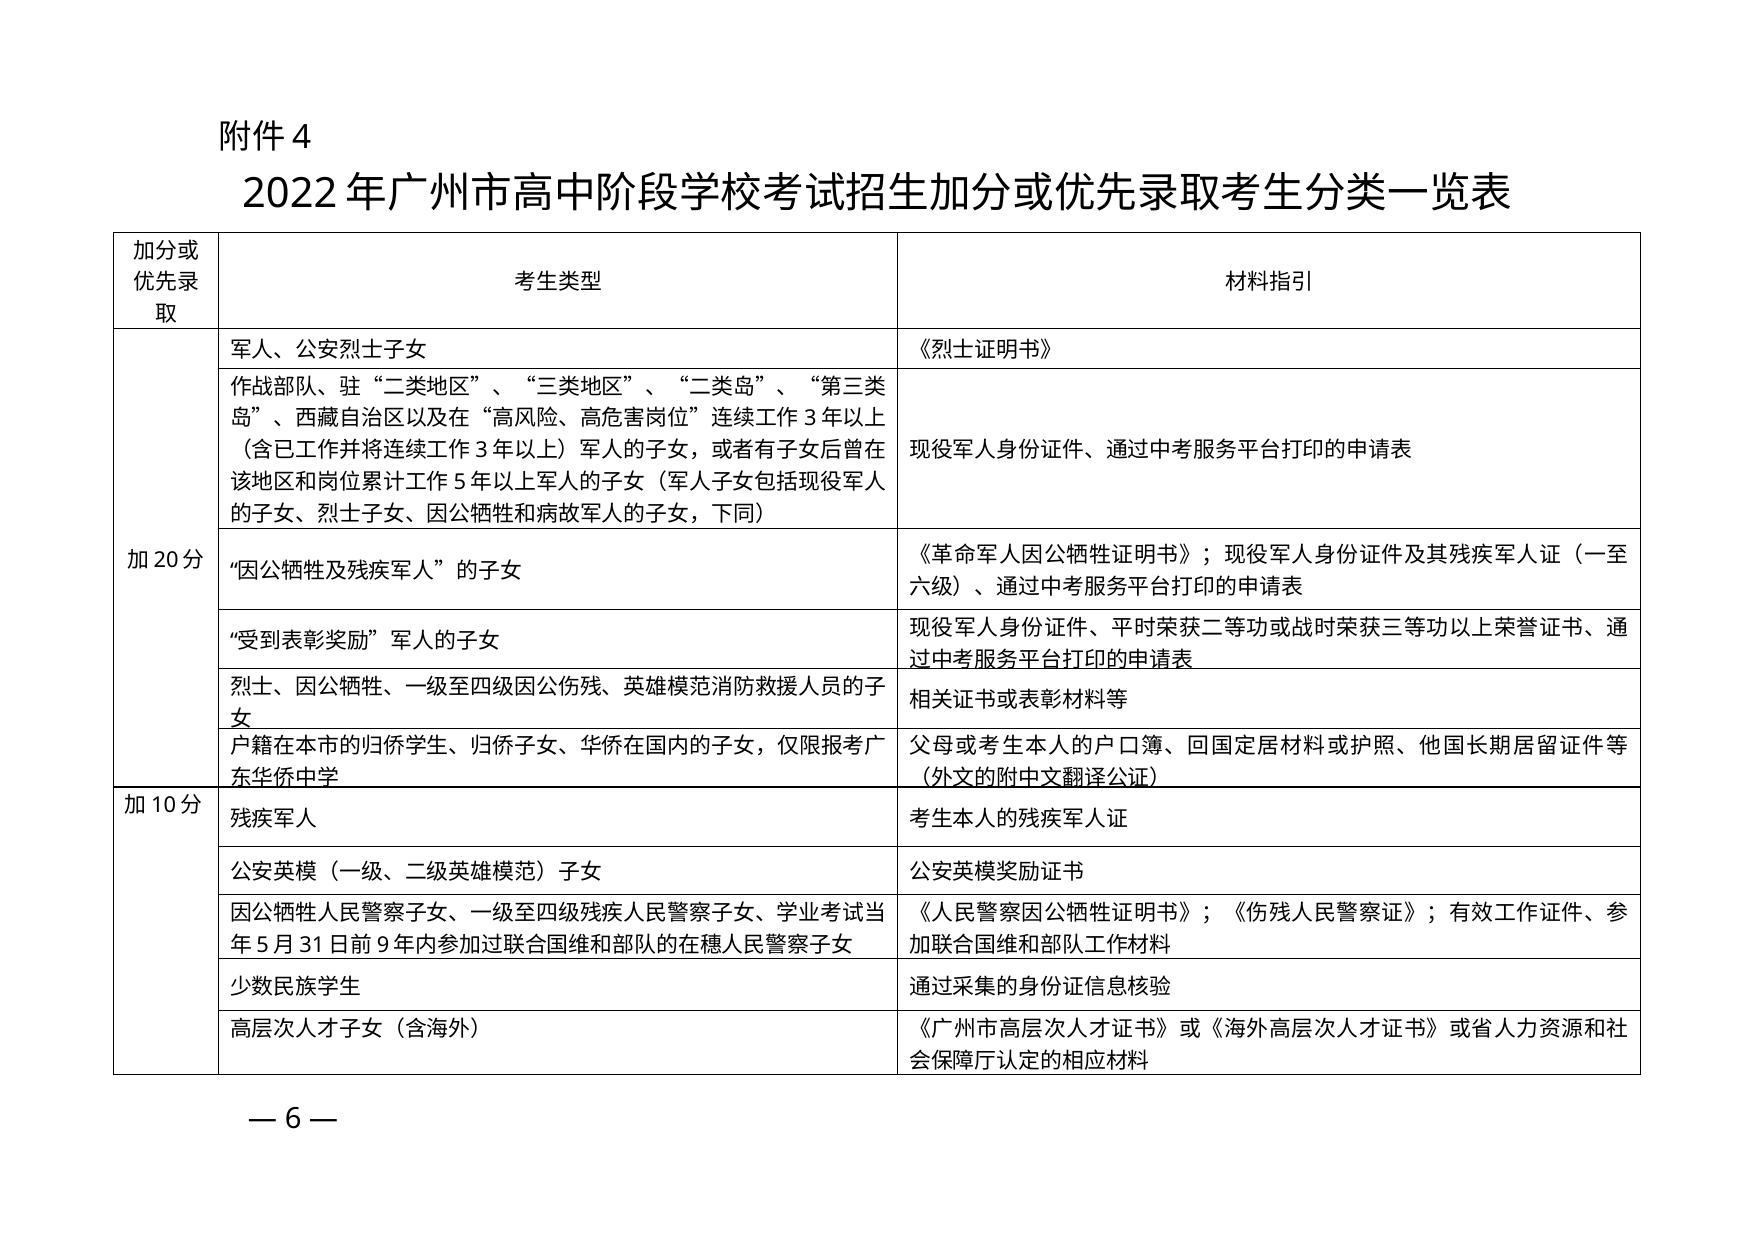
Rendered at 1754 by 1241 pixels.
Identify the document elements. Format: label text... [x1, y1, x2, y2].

table_cell 户籍在本市的归侨学生、归侨子女、华侨在国内的子女，仅限报考广东华侨中学 [219, 729, 897, 786]
table_cell 残疾军人 [219, 788, 897, 846]
table_cell 现役军人身份证件、平时荣获二等功或战时荣获三等功以上荣誉证书、通过中考服务平台打印的申请表 [898, 610, 1640, 668]
table_header 材料指引 [898, 233, 1640, 328]
table_cell 现役军人身份证件、通过中考服务平台打印的申请表 [898, 369, 1640, 527]
table_cell 考生本人的残疾军人证 [898, 788, 1640, 846]
table_cell 公安英模奖励证书 [898, 847, 1640, 894]
text 2022年广州市高中阶段学校考试招生加分或优先录取考生分类一览表 [218, 159, 1535, 219]
table_cell 作战部队、驻“二类地区”、“三类地区”、“二类岛”、“第三类岛”、西藏自治区以及在“高风险、高危害岗位”连续工作3年以上（含已工作并将连续工作3年以上）军人的子女，或者有子女后曾在该地区和岗位累计工作5年以上军人的子女（军人子女包括现役军人的子女、烈士子女、因公牺牲和病故军人的子女，下同） [219, 369, 897, 527]
table_cell “受到表彰奖励”军人的子女 [219, 610, 897, 668]
table_cell 高层次人才子女（含海外） [219, 1011, 897, 1074]
table_header 加分或优先录取 [114, 233, 218, 328]
text 附件4 [218, 110, 1469, 159]
table_cell 烈士、因公牺牲、一级至四级因公伤残、英雄模范消防救援人员的子女 [219, 669, 897, 727]
table_cell 相关证书或表彰材料等 [898, 669, 1640, 727]
table_cell 通过采集的身份证信息核验 [898, 959, 1640, 1010]
table_cell 父母或考生本人的户口簿、回国定居材料或护照、他国长期居留证件等（外文的附中文翻译公证） [898, 729, 1640, 786]
table_cell 公安英模（一级、二级英雄模范）子女 [219, 847, 897, 894]
table_cell 《广州市高层次人才证书》或《海外高层次人才证书》或省人力资源和社会保障厅认定的相应材料 [898, 1011, 1640, 1074]
table_cell 因公牺牲人民警察子女、一级至四级残疾人民警察子女、学业考试当年5月31日前9年内参加过联合国维和部队的在穗人民警察子女 [219, 895, 897, 958]
table_cell 加10分 [114, 788, 218, 1074]
table_cell 《人民警察因公牺牲证明书》；《伤残人民警察证》；有效工作证件、参加联合国维和部队工作材料 [898, 895, 1640, 958]
table_cell 《革命军人因公牺牲证明书》；现役军人身份证件及其残疾军人证（一至六级）、通过中考服务平台打印的申请表 [898, 529, 1640, 609]
table_cell “因公牺牲及残疾军人”的子女 [219, 529, 897, 609]
table_cell 《烈士证明书》 [898, 329, 1640, 368]
table_cell 少数民族学生 [219, 959, 897, 1010]
table_cell 加20分 [114, 329, 218, 786]
table_cell 军人、公安烈士子女 [219, 329, 897, 368]
table_header 考生类型 [219, 233, 897, 328]
